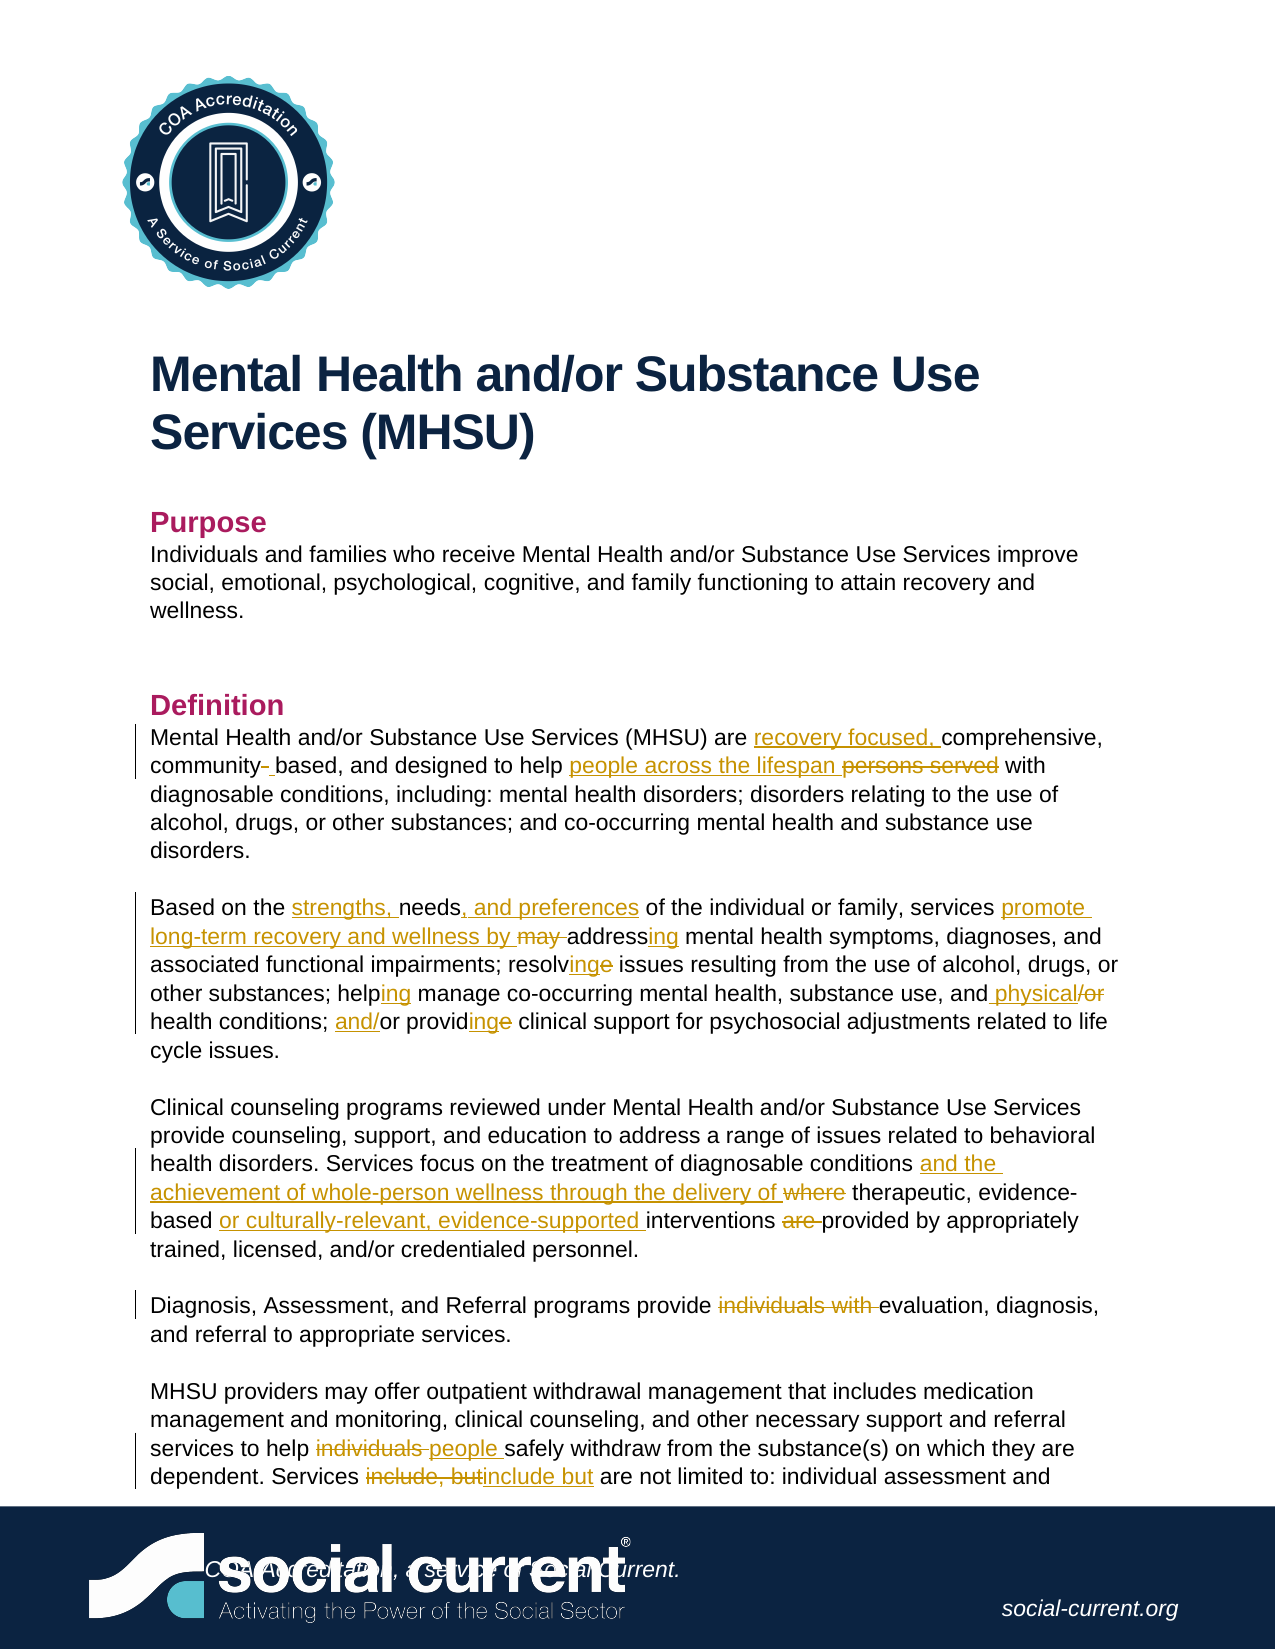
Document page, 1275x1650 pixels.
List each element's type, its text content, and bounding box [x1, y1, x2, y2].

picture [89, 1533, 631, 1623]
title Mental Health and/or Substance Use Services (MHSU) [150, 345, 1125, 460]
picture [122, 76, 335, 289]
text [150, 724, 1125, 1489]
subtitle Definition [150, 688, 1125, 721]
text Purpose Individuals and families who receive Mental Health and/or Substance Use Services improve social, emotional, psychological, cognitive, and family functioning to attain recovery and wellness. [150, 505, 1125, 624]
